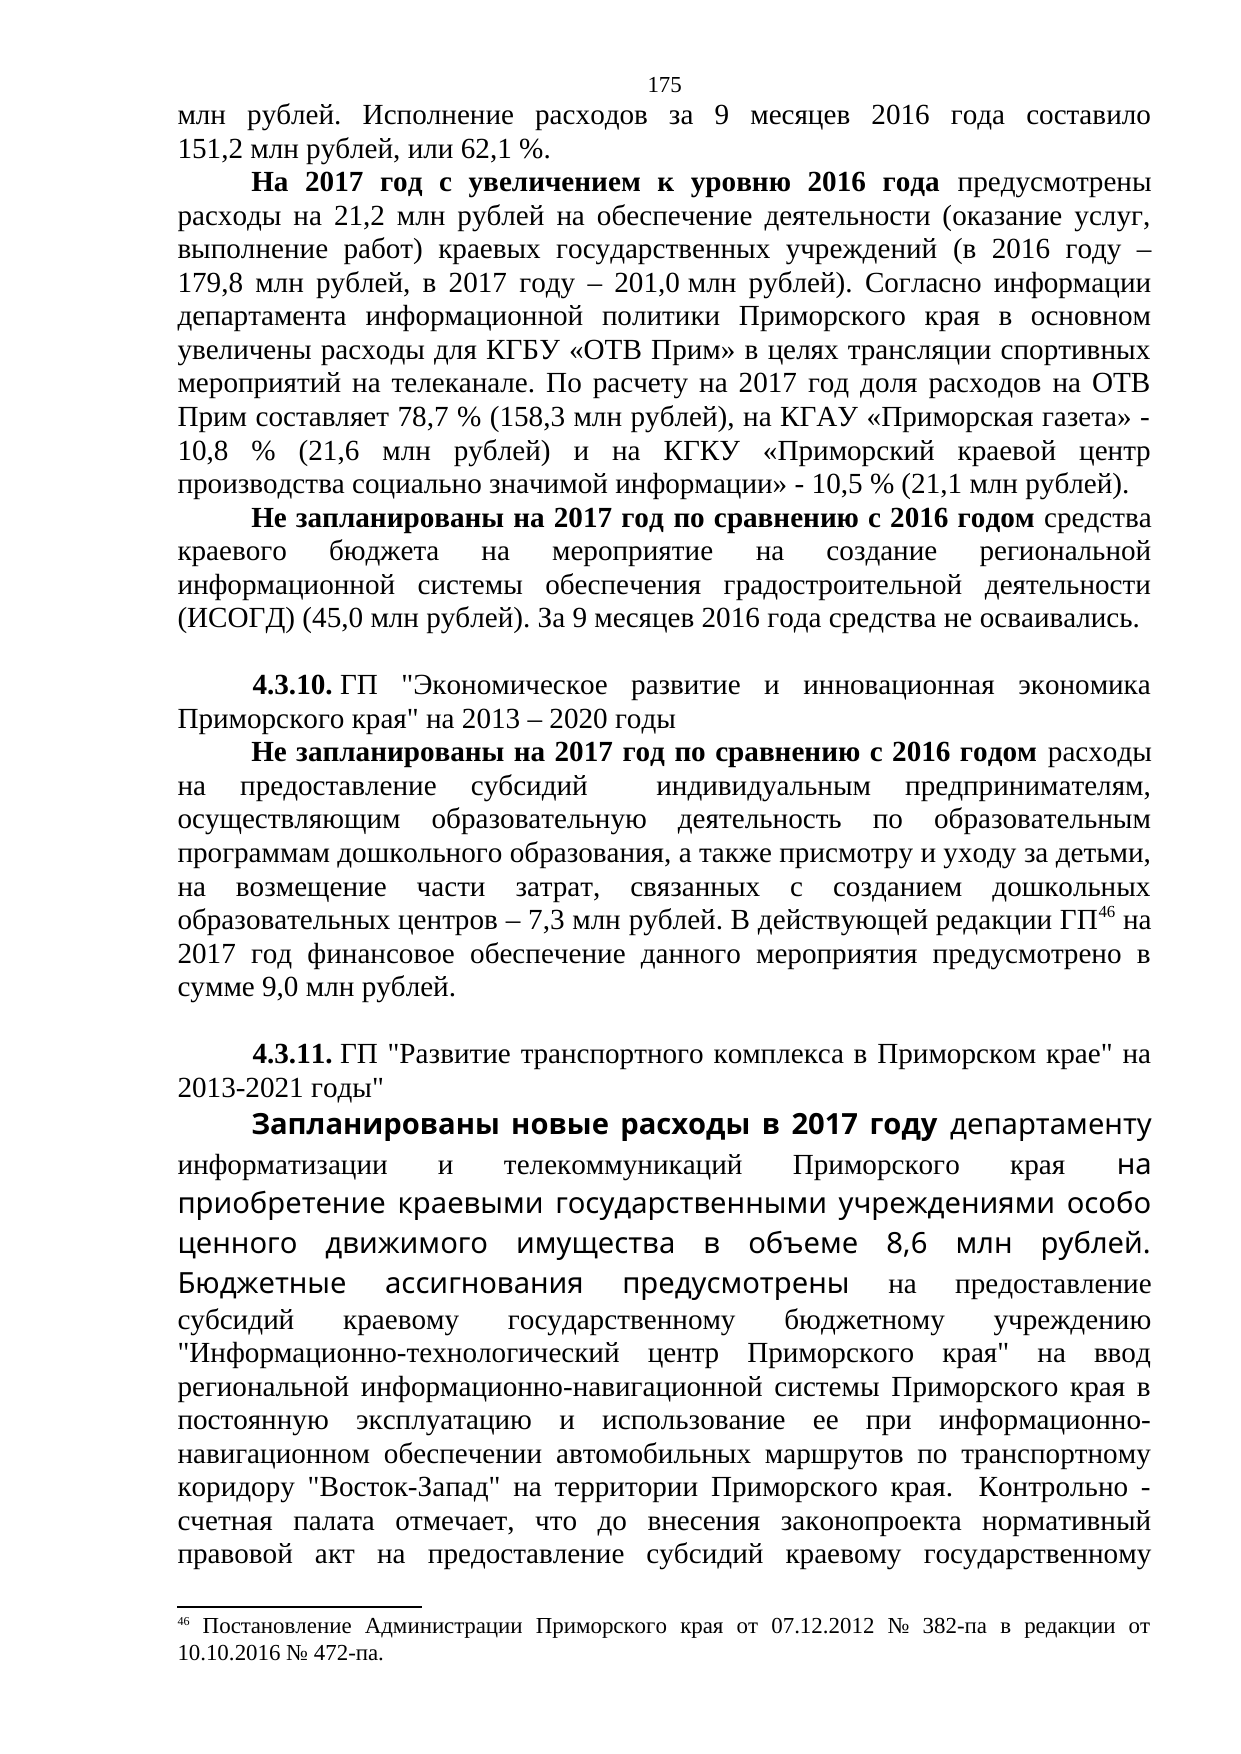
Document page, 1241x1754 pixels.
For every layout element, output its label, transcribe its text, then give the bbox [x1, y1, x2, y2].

text 4.3.10. ГП "Экономическое развитие и инновационная экономика Приморского края" на 2013 – 2020 годы [177, 667, 1152, 734]
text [177, 97, 1152, 164]
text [177, 1103, 1152, 1570]
text На 2017 год с увеличением к уровню 2016 года предусмотрены расходы на 21,2 млн рублей на обеспечение деятельности (оказание услуг, выполнение работ) краевых государственных учреждений (в 2016 году – 179,8 млн рублей, в 2017 году – 201,0 млн рублей). Согласно информации департамента информационной политики Приморского края в основном увеличены расходы для КГБУ «ОТВ Прим» в целях трансляции спортивных мероприятий на телеканале. По расчету на 2017 год доля расходов на ОТВ Прим составляет 78,7 % (158,3 млн рублей), на КГАУ «Приморская газета» - 10,8 % (21,6 млн рублей) и на КГКУ «Приморский краевой центр производства социально значимой информации» - 10,5 % (21,1 млн рублей). [177, 164, 1152, 500]
text 4.3.11. ГП "Развитие транспортного комплекса в Приморском крае" на 2013-2021 годы" [177, 1036, 1152, 1103]
text Не запланированы на 2017 год по сравнению с 2016 годом средства краевого бюджета на мероприятие на создание региональной информационной системы обеспечения градостроительной деятельности (ИСОГД) (45,0 млн рублей). За 9 месяцев 2016 года средства не осваивались. [177, 500, 1152, 634]
text Не запланированы на 2017 год по сравнению с 2016 годом расходы на предоставление субсидий индивидуальным предпринимателям, осуществляющим образовательную деятельность по образовательным программам дошкольного образования, а также присмотру и уходу за детьми, на возмещение части затрат, связанных с созданием дошкольных образовательных центров – 7,3 млн рублей. В действующей редакции ГП на 2017 год финансовое обеспечение данного мероприятия предусмотрено в сумме 9,0 млн рублей. [177, 734, 1152, 1003]
